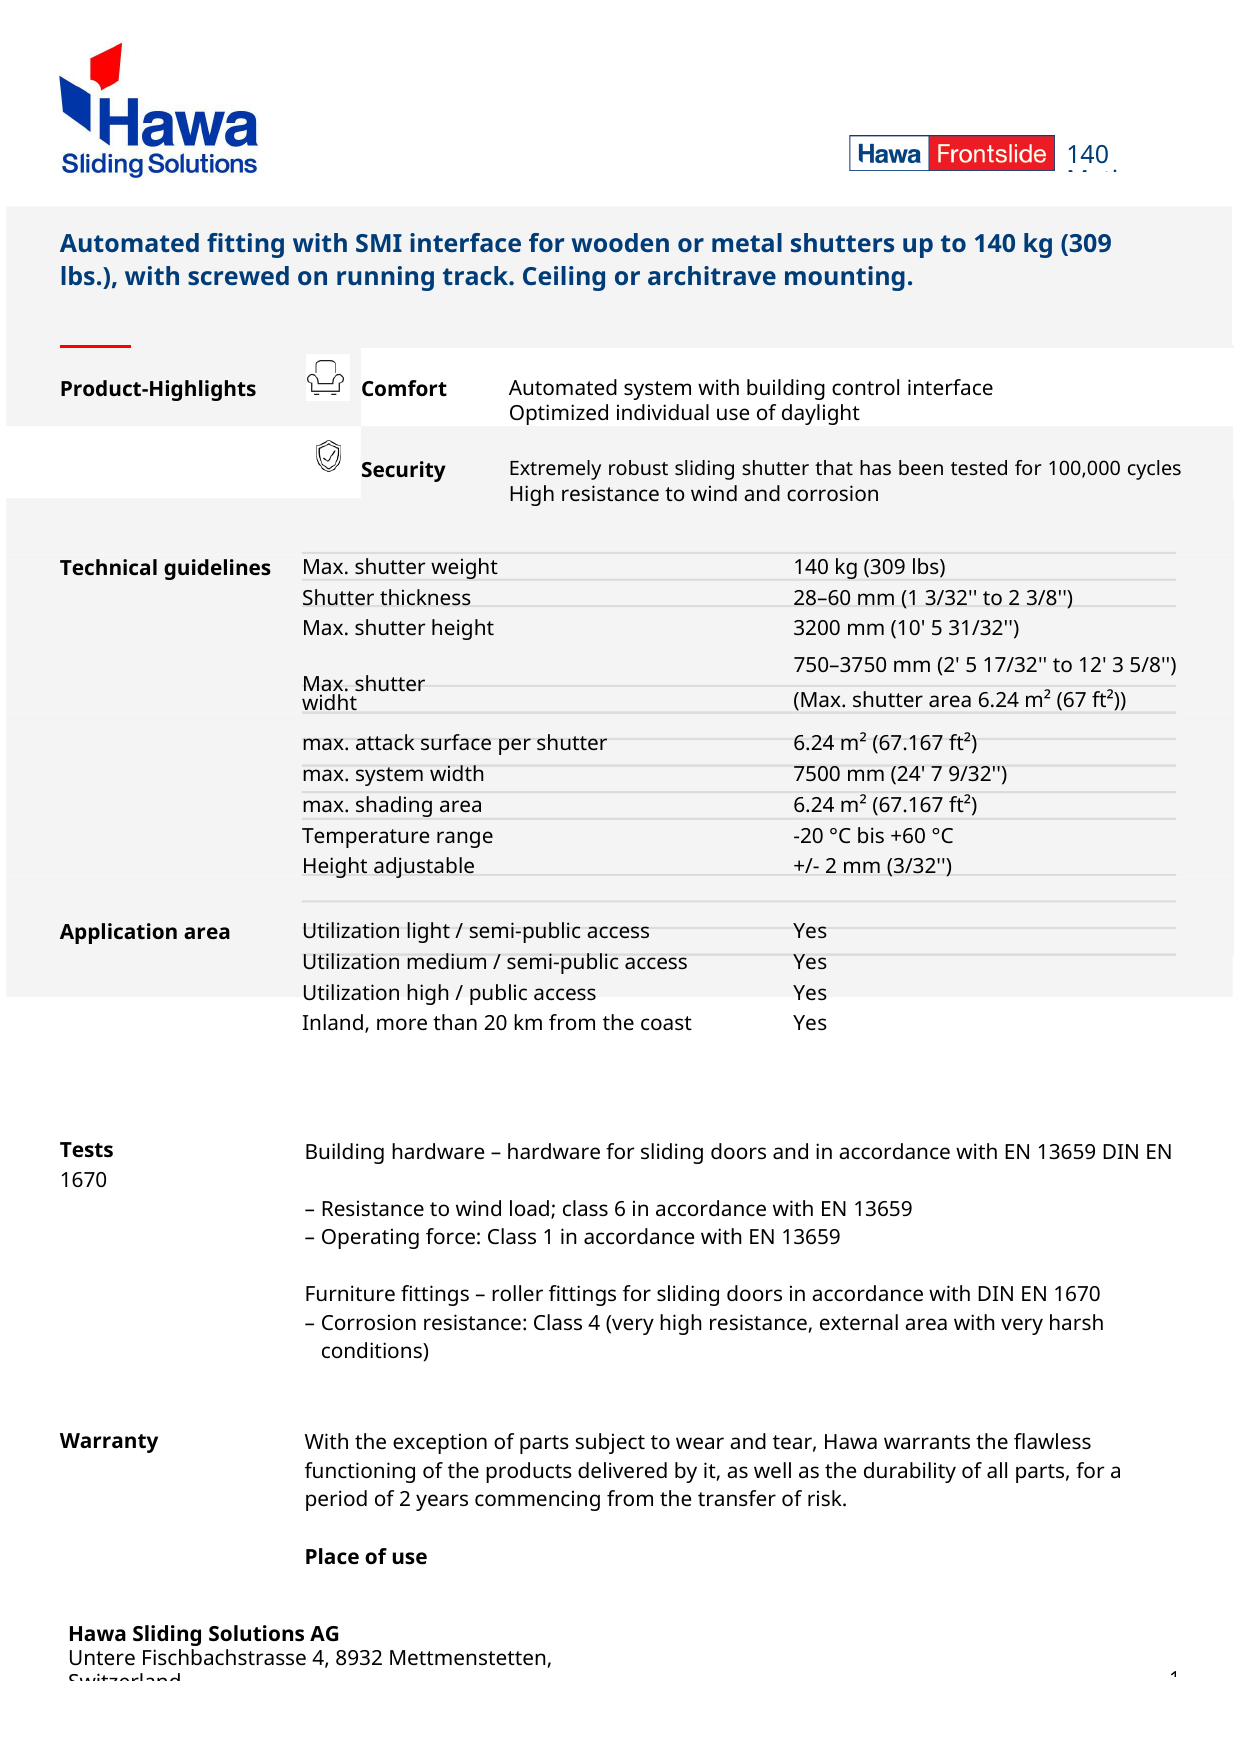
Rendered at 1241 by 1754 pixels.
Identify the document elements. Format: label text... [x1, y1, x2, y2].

text Utilization high / public access Yes [302, 978, 1194, 1006]
text max. shading area 6.24 m² (67.167 ft²) [302, 790, 1194, 818]
text Application area Utilization light / semi-public access Yes [59, 916, 1194, 946]
subtitle Place of use [304, 1542, 1194, 1570]
text Product-Highlights Comfort Automated system with building control interface [59, 376, 1194, 401]
text (Max. shutter area 6.24 m² (67 ft²)) [793, 685, 1194, 714]
text Optimized individual use of daylight [508, 401, 1194, 425]
picture [306, 353, 351, 376]
list Operating force: Class 1 in accordance with EN 13659 [304, 1222, 1194, 1251]
text Temperature range -20 °C bis +60 °C [302, 821, 1194, 849]
text max. attack surface per shutter 6.24 m² (67.167 ft²) [302, 728, 1194, 757]
text Furniture fittings – roller fittings for sliding doors in accordance with DIN EN 1670 [304, 1279, 1194, 1308]
picture [849, 135, 1055, 171]
text High resistance to wind and corrosion [508, 482, 1194, 506]
text Max. shutter height 3200 mm (10' 5 31/32'') [302, 613, 1194, 642]
picture [58, 41, 259, 179]
text Technical guidelines Max. shutter weight 140 kg (309 lbs) [59, 552, 1194, 582]
text 750–3750 mm (2' 5 17/32'' to 12' 3 5/8'') [793, 659, 1194, 676]
text Tests Building hardware – hardware for sliding doors and in accordance with EN 13659 DIN EN 1670 [59, 1136, 1194, 1194]
list Resistance to wind load; class 6 in accordance with EN 13659 [304, 1194, 1194, 1222]
list Corrosion resistance: Class 4 (very high resistance, external area with very harsh conditions) [304, 1308, 1194, 1365]
text Max. shutter widht [302, 676, 478, 714]
picture [303, 431, 354, 480]
text Security Extremely robust sliding shutter that has been tested for 100,000 cycles [361, 458, 1194, 482]
text Inland, more than 20 km from the coast Yes [302, 1008, 1194, 1037]
text max. system width 7500 mm (24' 7 9/32'') [302, 759, 1194, 788]
text Shutter thickness 28–60 mm (1 3/32'' to 2 3/8'') [302, 583, 1194, 611]
text Automated fitting with SMI interface for wooden or metal shutters up to 140 kg (309 lbs.), with screwed on running track. Ceiling or architrave mounting. [59, 226, 1175, 293]
text Warranty With the exception of parts subject to wear and tear, Hawa warrants the flawless functioning of the products delivered by it, as well as the durability of all parts, for a period of 2 years commencing from the transfer of risk. [59, 1426, 1141, 1513]
text Height adjustable +/- 2 mm (3/32'') [302, 851, 1194, 880]
text Utilization medium / semi-public access Yes [302, 947, 1194, 975]
